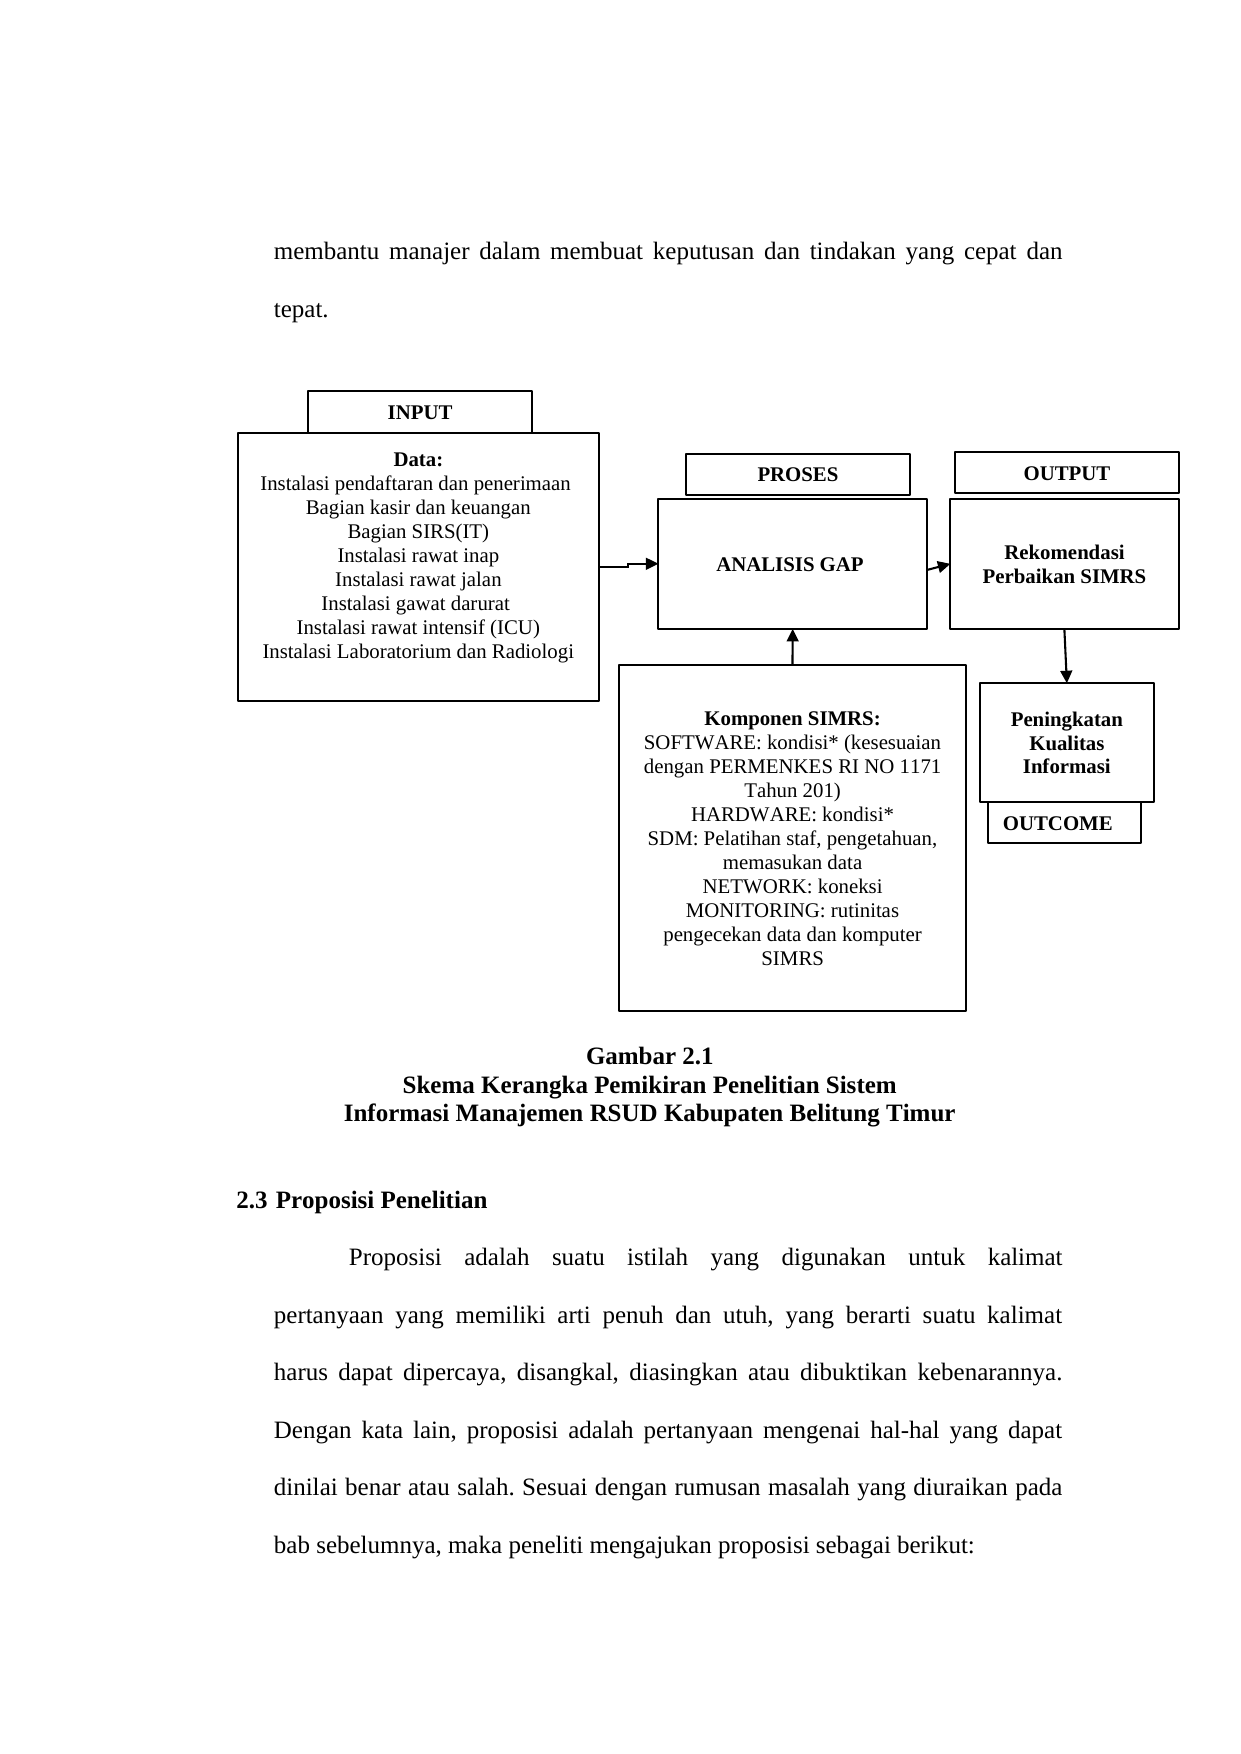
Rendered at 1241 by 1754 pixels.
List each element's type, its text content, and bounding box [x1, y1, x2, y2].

text Informasi Manajemen RSUD Kabupaten Belitung Timur [236, 1098, 1063, 1127]
text Proposisi adalah suatu istilah yang digunakan untuk kalimat pertanyaan yang memiliki arti penuh dan utuh, yang berarti suatu kalimat harus dapat dipercaya, disangkal, diasingkan atau dibuktikan kebenarannya. Dengan kata lain, proposisi adalah pertanyaan mengenai hal-hal yang dapat dinilai benar atau salah. Sesuai dengan rumusan masalah yang diuraikan pada bab sebelumnya, maka peneliti mengajukan proposisi sebagai berikut: [274, 1242, 1063, 1558]
text Skema Kerangka Pemikiran Penelitian Sistem [236, 1070, 1063, 1098]
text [274, 236, 1063, 322]
list Proposisi Penelitian [236, 1185, 1063, 1213]
text Gambar 2.1 [236, 1041, 1063, 1070]
